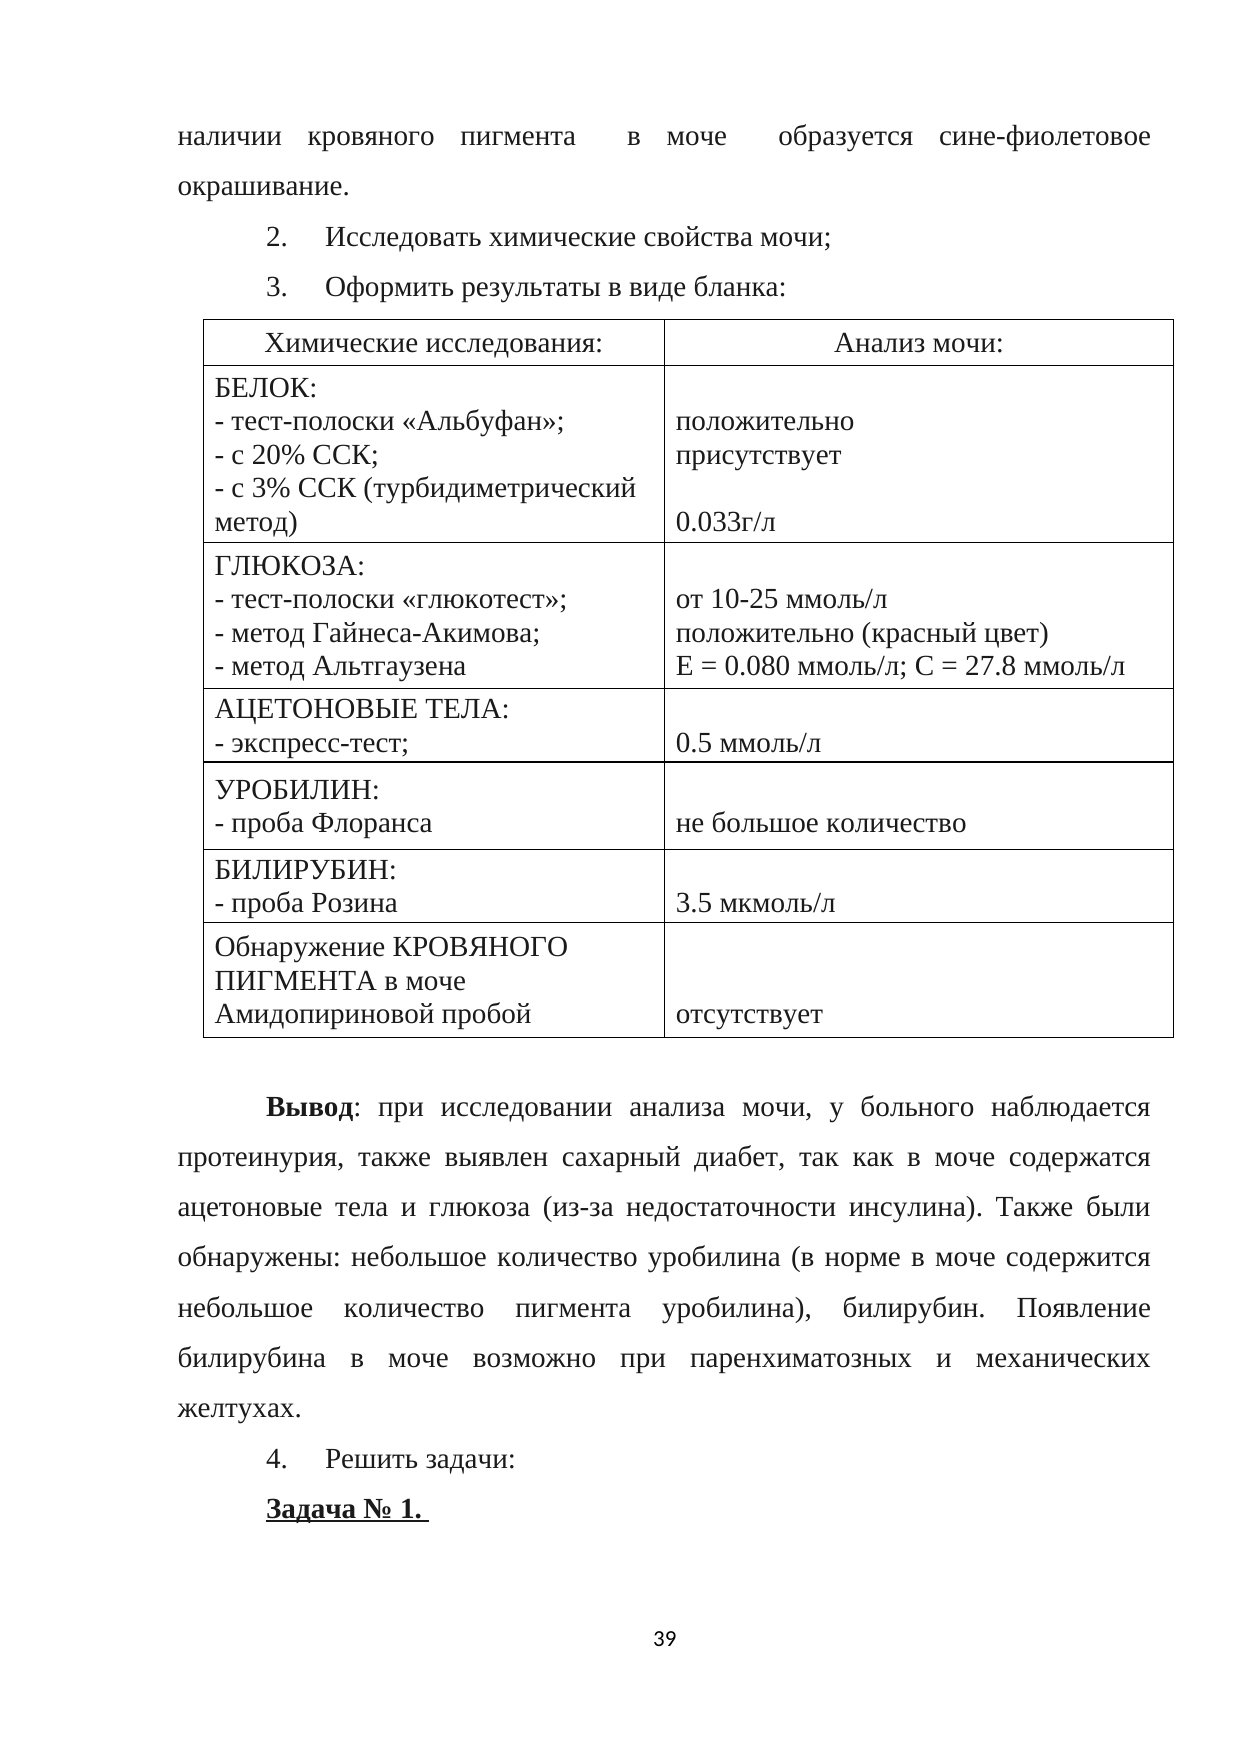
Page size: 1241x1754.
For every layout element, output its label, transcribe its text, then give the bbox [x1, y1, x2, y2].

table_cell АЦЕТОНОВЫЕ ТЕЛА: - экспресс-тест; [204, 689, 664, 761]
table_cell не большое количество [665, 763, 1173, 848]
table_cell ГЛЮКОЗА: - тест-полоски «глюкотест»; - метод Гайнеса-Акимова; - метод Альтгаузена [204, 543, 664, 687]
table_cell УРОБИЛИН: - проба Флоранса [204, 763, 664, 848]
table_cell 3.5 мкмоль/л [665, 850, 1173, 922]
table_cell БИЛИРУБИН: - проба Розина [204, 850, 664, 922]
list Задача № 1. [177, 1491, 1152, 1525]
text Вывод: при исследовании анализа мочи, у больного наблюдается протеинурия, также выявлен сахарный диабет, так как в моче содержатся ацетоновые тела и глюкоза (из-за недостаточности инсулина). Также были обнаружены: небольшое количество уробилина (в норме в моче содержится небольшое количество пигмента уробилина), билирубин. Появление билирубина в моче возможно при паренхиматозных и механических желтухах. [177, 1089, 1152, 1424]
table_cell Обнаружение КРОВЯНОГО ПИГМЕНТА в моче Амидопириновой пробой [204, 923, 664, 1037]
list Оформить результаты в виде бланка: [177, 269, 1152, 303]
table_cell положительно присутствует 0.033г/л [665, 366, 1173, 542]
table_cell БЕЛОК: - тест-полоски «Альбуфан»; - с 20% ССК; - с 3% ССК (турбидиметрический метод) [204, 366, 664, 542]
list Исследовать химические свойства мочи; [177, 219, 1152, 252]
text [177, 118, 1152, 202]
table_header Химические исследования: [204, 320, 664, 364]
table_cell от 10-25 ммоль/л положительно (красный цвет) Е = 0.080 ммоль/л; С = 27.8 ммоль/л [665, 543, 1173, 687]
table_cell отсутствует [665, 923, 1173, 1037]
table_header Анализ мочи: [665, 320, 1173, 364]
list Решить задачи: [177, 1441, 1152, 1474]
table_cell 0.5 ммоль/л [665, 689, 1173, 761]
